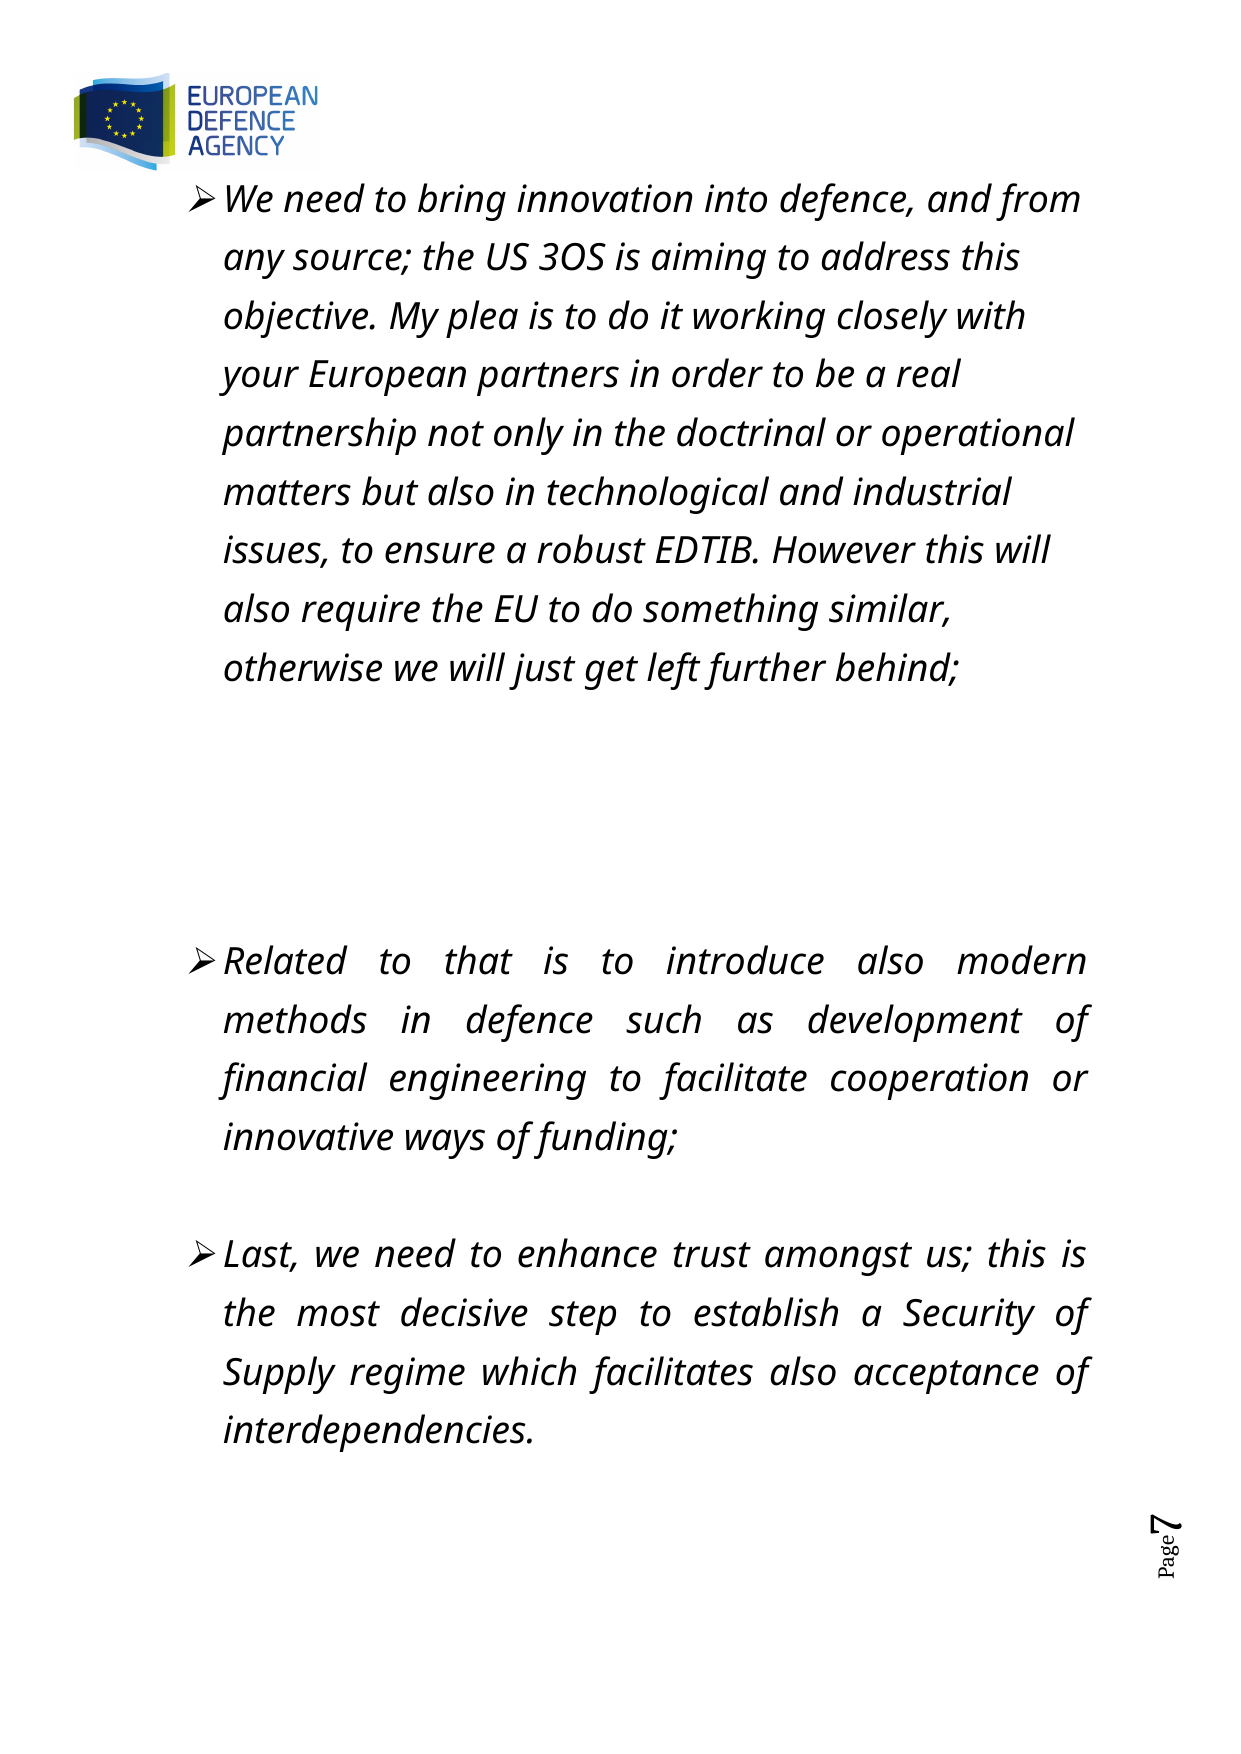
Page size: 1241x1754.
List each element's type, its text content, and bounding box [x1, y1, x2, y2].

list Last, we need to enhance trust amongst us; this is the most decisive step to establish a Security of Supply regime which facilitates also acceptance of interdependencies. [185, 1227, 1093, 1454]
list We need to bring innovation into defence, and from any source; the US 3OS is aiming to address this objective. My plea is to do it working closely with your European partners in order to be a real partnership not only in the doctrinal or operational matters but also in technological and industrial issues, to ensure a robust EDTIB. However this will also require the EU to do something similar, otherwise we will just get left further behind; [185, 172, 1093, 692]
list Related to that is to introduce also modern methods in defence such as development of financial engineering to facilitate cooperation or innovative ways of funding; [185, 934, 1093, 1161]
picture [73, 73, 321, 172]
